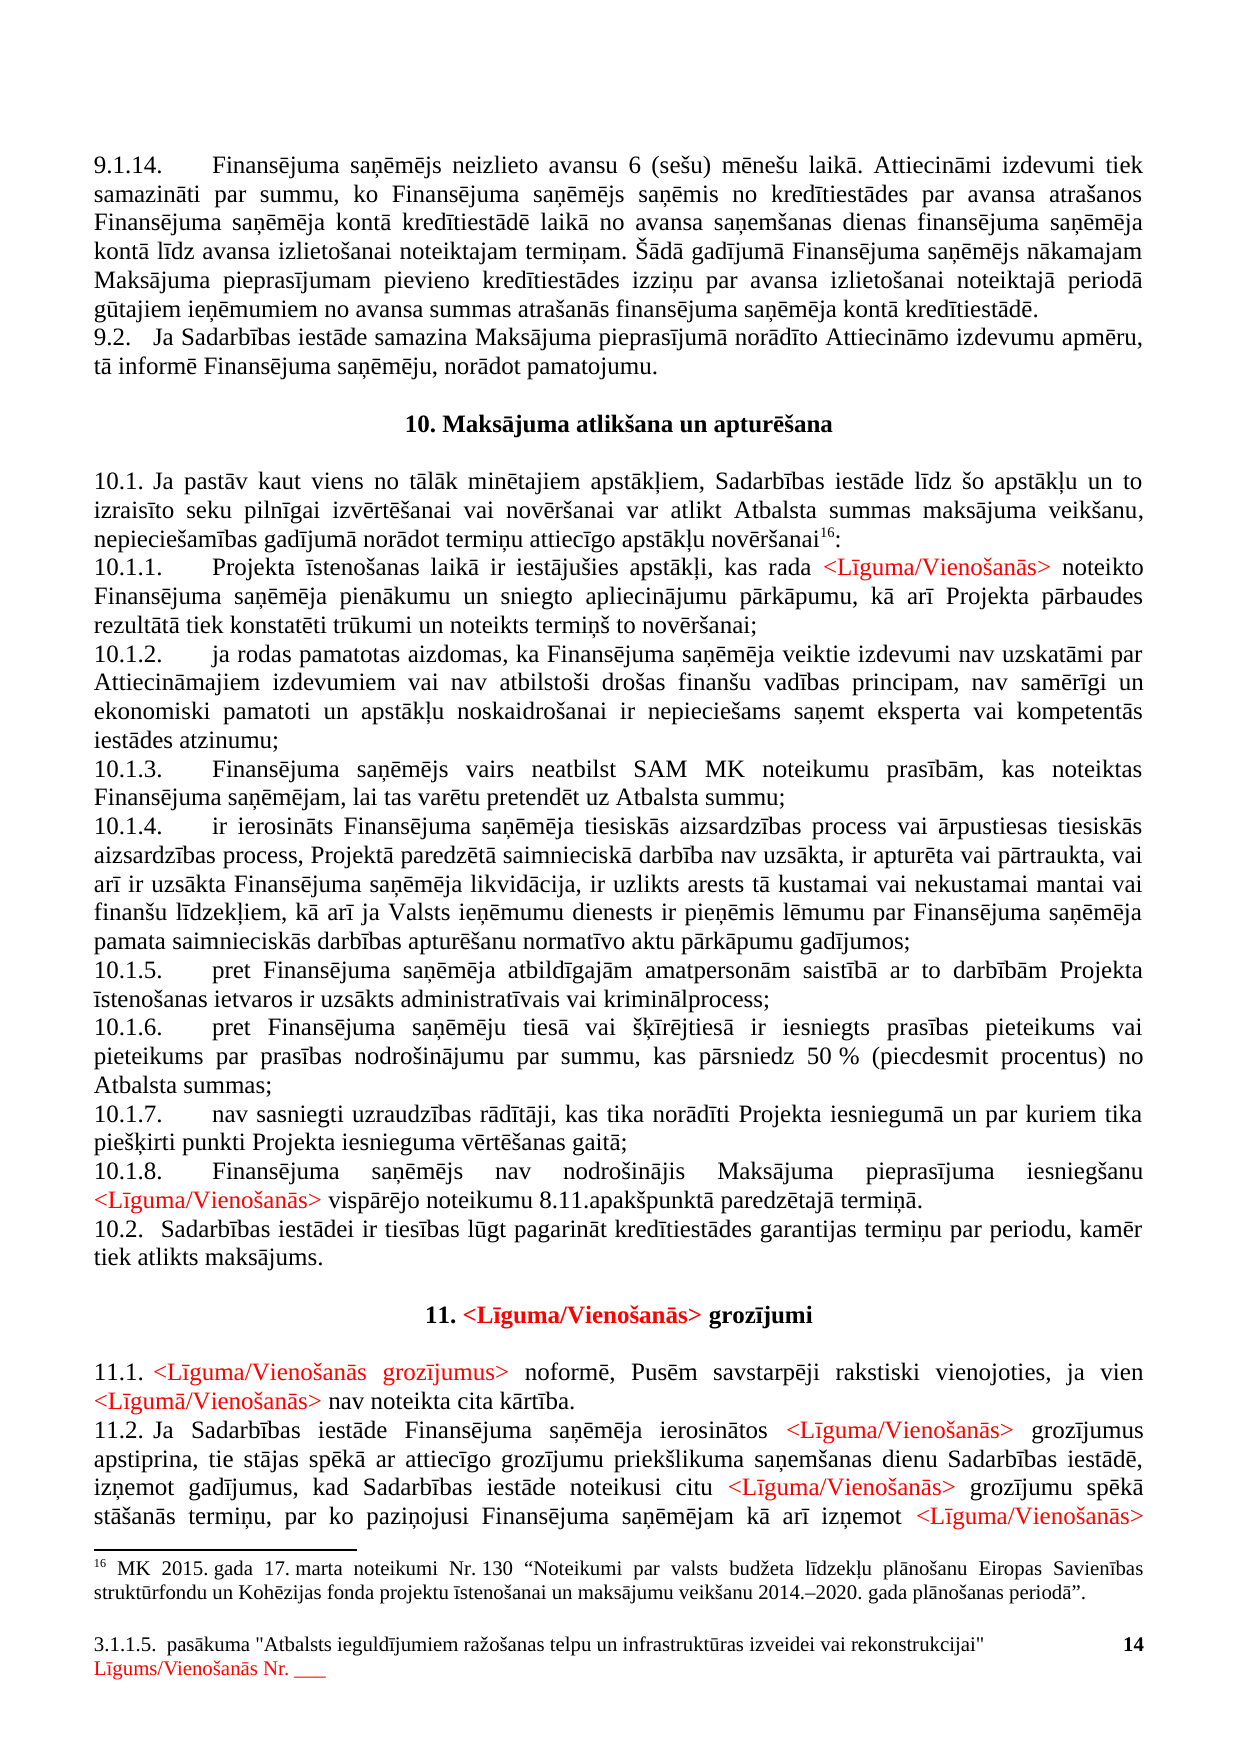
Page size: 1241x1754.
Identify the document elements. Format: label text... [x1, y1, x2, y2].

list Maksājuma atlikšana un apturēšana [94, 409, 1144, 437]
list pret Finansējuma saņēmēju tiesā vai šķīrējtiesā ir iesniegts prasības pieteikums vai pieteikums par prasības nodrošinājumu par summu, kas pārsniedz 50 % (piecdesmit procentus) no Atbalsta summas; [94, 1012, 1144, 1099]
list nav sasniegti uzraudzības rādītāji, kas tika norādīti Projekta iesniegumā un par kuriem tika piešķirti punkti Projekta iesnieguma vērtēšanas gaitā; [94, 1099, 1144, 1156]
list <Līguma/Vienošanās> grozījumi [94, 1300, 1144, 1329]
list Ja pastāv kaut viens no tālāk minētajiem apstākļiem, Sadarbības iestāde līdz šo apstākļu un to izraisīto seku pilnīgai izvērtēšanai vai novēršanai var atlikt Atbalsta summas maksājuma veikšanu, nepieciešamības gadījumā norādot termiņu attiecīgo apstākļu novēršanai: [94, 466, 1144, 552]
list Sadarbības iestādei ir tiesības lūgt pagarināt kredītiestādes garantijas termiņu par periodu, kamēr tiek atlikts maksājums. [94, 1214, 1144, 1271]
list Ja Sadarbības iestāde samazina Maksājuma pieprasījumā norādīto Attiecināmo izdevumu apmēru, tā informē Finansējuma saņēmēju, norādot pamatojumu. [94, 322, 1144, 380]
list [94, 1415, 1144, 1530]
list Finansējuma saņēmējs nav nodrošinājis Maksājuma pieprasījuma iesniegšanu <Līguma/Vienošanās> vispārējo noteikumu 8.11.apakšpunktā paredzētajā termiņā. [94, 1156, 1144, 1214]
list Finansējuma saņēmējs neizlieto avansu 6 (sešu) mēnešu laikā. Attiecināmi izdevumi tiek samazināti par summu, ko Finansējuma saņēmējs saņēmis no kredītiestādes par avansa atrašanos Finansējuma saņēmēja kontā kredītiestādē laikā no avansa saņemšanas dienas finansējuma saņēmēja kontā līdz avansa izlietošanai noteiktajam termiņam. Šādā gadījumā Finansējuma saņēmējs nākamajam Maksājuma pieprasījumam pievieno kredītiestādes izziņu par avansa izlietošanai noteiktajā periodā gūtajiem ieņēmumiem no avansa summas atrašanās finansējuma saņēmēja kontā kredītiestādē. [94, 150, 1144, 322]
list <Līguma/Vienošanās grozījumus> noformē, Pusēm savstarpēji rakstiski vienojoties, ja vien <Līgumā/Vienošanās> nav noteikta cita kārtība. [94, 1357, 1144, 1415]
list ir ierosināts Finansējuma saņēmēja tiesiskās aizsardzības process vai ārpustiesas tiesiskās aizsardzības process, Projektā paredzētā saimnieciskā darbība nav uzsākta, ir apturēta vai pārtraukta, vai arī ir uzsākta Finansējuma saņēmēja likvidācija, ir uzlikts arests tā kustamai vai nekustamai mantai vai finanšu līdzekļiem, kā arī ja Valsts ieņēmumu dienests ir pieņēmis lēmumu par Finansējuma saņēmēja pamata saimnieciskās darbības apturēšanu normatīvo aktu pārkāpumu gadījumos; [94, 811, 1144, 955]
list Finansējuma saņēmējs vairs neatbilst SAM MK noteikumu prasībām, kas noteiktas Finansējuma saņēmējam, lai tas varētu pretendēt uz Atbalsta summu; [94, 754, 1144, 811]
list ja rodas pamatotas aizdomas, ka Finansējuma saņēmēja veiktie izdevumi nav uzskatāmi par Attiecināmajiem izdevumiem vai nav atbilstoši drošas finanšu vadības principam, nav samērīgi un ekonomiski pamatoti un apstākļu noskaidrošanai ir nepieciešams saņemt eksperta vai kompetentās iestādes atzinumu; [94, 639, 1144, 754]
list Projekta īstenošanas laikā ir iestājušies apstākļi, kas rada <Līguma/Vienošanās> noteikto Finansējuma saņēmēja pienākumu un sniegto apliecinājumu pārkāpumu, kā arī Projekta pārbaudes rezultātā tiek konstatēti trūkumi un noteikts termiņš to novēršanai; [94, 552, 1144, 639]
list pret Finansējuma saņēmēja atbildīgajām amatpersonām saistībā ar to darbībām Projekta īstenošanas ietvaros ir uzsākts administratīvais vai kriminālprocess; [94, 955, 1144, 1012]
